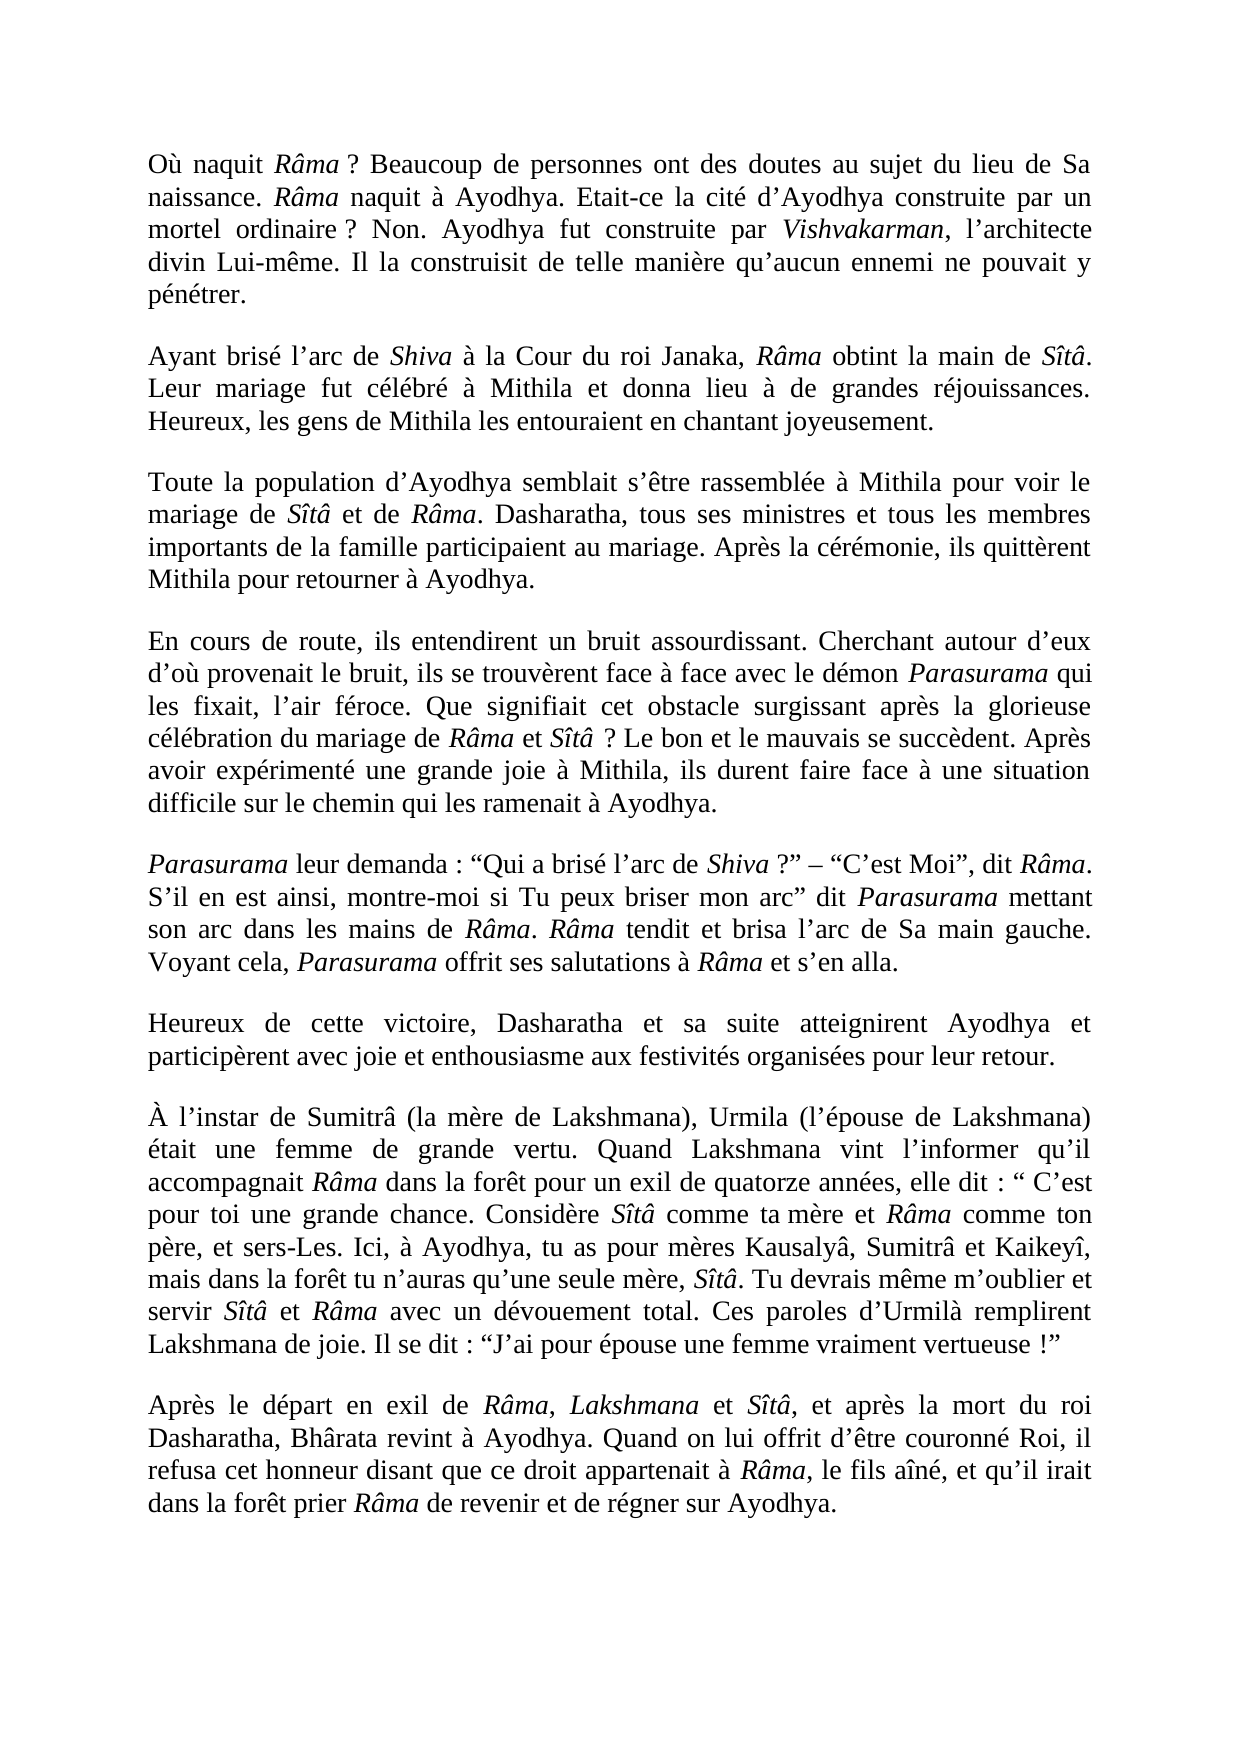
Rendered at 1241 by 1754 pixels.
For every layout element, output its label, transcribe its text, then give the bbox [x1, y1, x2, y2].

text En cours de route, ils entendirent un bruit assourdissant. Cherchant autour d’eux d’où provenait le bruit, ils se trouvèrent face à face avec le démon Parasurama qui les fixait, l’air féroce. Que signifiait cet obstacle surgissant après la glorieuse célébration du mariage de Râma et Sîtâ ? Le bon et le mauvais se succèdent. Après avoir expérimenté une grande joie à Mithila, ils durent faire face à une situation difficile sur le chemin qui les ramenait à Ayodhya. [148, 624, 1093, 818]
text Heureux de cette victoire, Dasharatha et sa suite atteignirent Ayodhya et participèrent avec joie et enthousiasme aux festivités organisées pour leur retour. [148, 1006, 1093, 1071]
text Où naquit Râma ? Beaucoup de personnes ont des doutes au sujet du lieu de Sa naissance. Râma naquit à Ayodhya. Etait-ce la cité d’Ayodhya construite par un mortel ordinaire ? Non. Ayodhya fut construite par Vishvakarman, l’architecte divin Lui-même. Il la construisit de telle manière qu’aucun ennemi ne pouvait y pénétrer. [148, 148, 1093, 309]
text Ayant brisé l’arc de Shiva à la Cour du roi Janaka, Râma obtint la main de Sîtâ. Leur mariage fut célébré à Mithila et donna lieu à de grandes réjouissances. Heureux, les gens de Mithila les entouraient en chantant joyeusement. [148, 339, 1093, 436]
text Toute la population d’Ayodhya semblait s’être rassemblée à Mithila pour voir le mariage de Sîtâ et de Râma. Dasharatha, tous ses ministres et tous les membres importants de la famille participaient au mariage. Après la cérémonie, ils quittèrent Mithila pour retourner à Ayodhya. [148, 465, 1093, 595]
text Parasurama leur demanda : “Qui a brisé l’arc de Shiva ?” – “C’est Moi”, dit Râma. S’il en est ainsi, montre-moi si Tu peux briser mon arc” dit Parasurama mettant son arc dans les mains de Râma. Râma tendit et brisa l’arc de Sa main gauche. Voyant cela, Parasurama offrit ses salutations à Râma et s’en alla. [148, 847, 1093, 977]
text À l’instar de Sumitrâ (la mère de Lakshmana), Urmila (l’épouse de Lakshmana) était une femme de grande vertu. Quand Lakshmana vint l’informer qu’il accompagnait Râma dans la forêt pour un exil de quatorze années, elle dit : “ C’est pour toi une grande chance. Considère Sîtâ comme ta mère et Râma comme ton père, et sers-Les. Ici, à Ayodhya, tu as pour mères Kausalyâ, Sumitrâ et Kaikeyî, mais dans la forêt tu n’auras qu’une seule mère, Sîtâ. Tu devrais même m’oublier et servir Sîtâ et Râma avec un dévouement total. Ces paroles d’Urmilà remplirent Lakshmana de joie. Il se dit : “J’ai pour épouse une femme vraiment vertueuse !” [148, 1100, 1093, 1359]
text Après le départ en exil de Râma, Lakshmana et Sîtâ, et après la mort du roi Dasharatha, Bhârata revint à Ayodhya. Quand on lui offrit d’être couronné Roi, il refusa cet honneur disant que ce droit appartenait à Râma, le fils aîné, et qu’il irait dans la forêt prier Râma de revenir et de régner sur Ayodhya. [148, 1388, 1093, 1518]
